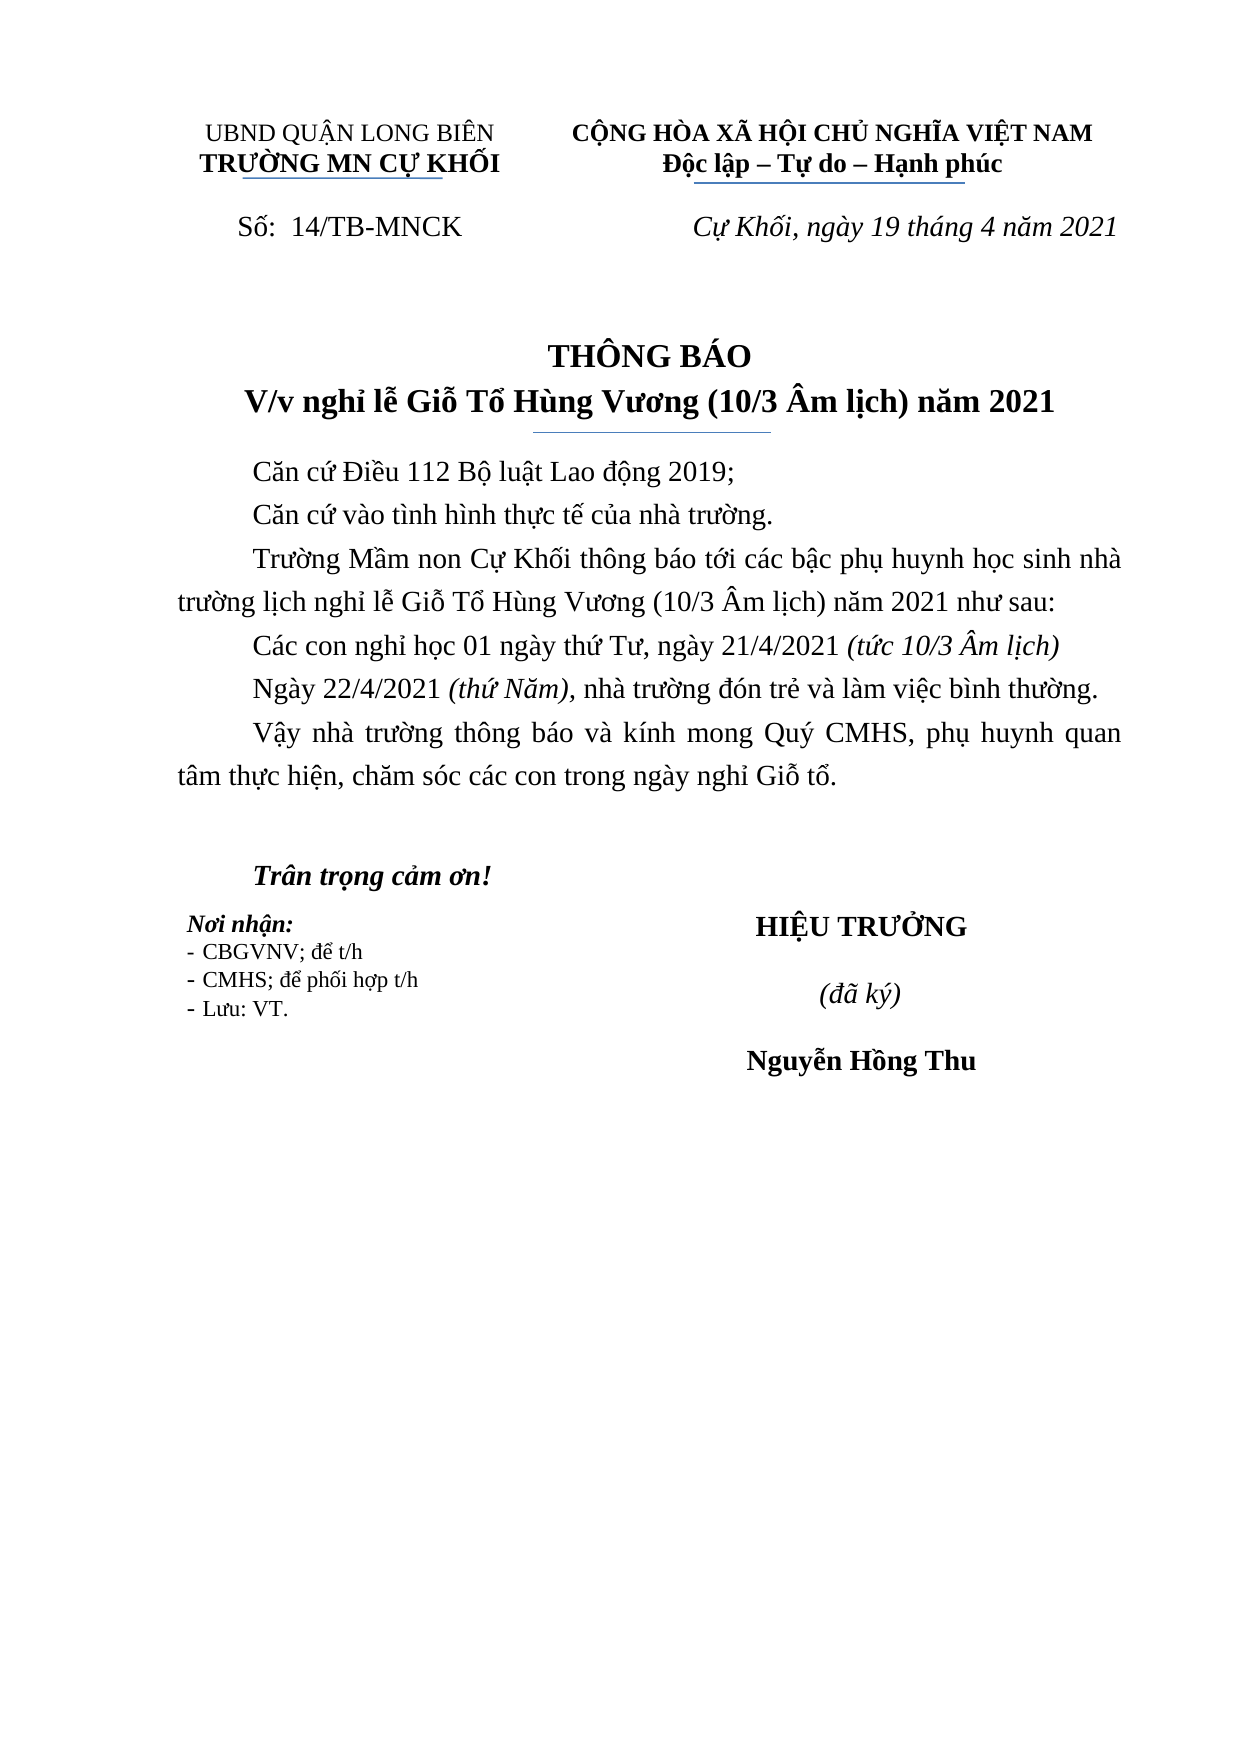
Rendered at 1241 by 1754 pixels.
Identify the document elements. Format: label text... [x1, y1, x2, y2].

text Căn cứ Điều 112 Bộ luật Lao động 2019; [727, 454, 1122, 487]
table_header HIỆU TRƯỞNG (đã ký) Nguyễn Hồng Thu [599, 909, 1124, 1090]
table_header UBND QUẬN LONG BIÊN TRƯỜNG MN CỰ KHỐI Số: 14/TB-MNCK [167, 118, 532, 243]
text Ngày 22/4/2021 (thứ Năm), nhà trường đón trẻ và làm việc bình thường. [177, 671, 1122, 705]
text Vậy nhà trường thông báo và kính mong Quý CMHS, phụ huynh quan tâm thực hiện, chăm sóc các con trong ngày nghỉ Giỗ tổ. [177, 715, 1122, 792]
text Các con nghỉ học 01 ngày thứ Tư, ngày 21/4/2021 (tức 10/3 Âm lịch) [177, 628, 1122, 661]
table_header CỘNG HÒA XÃ HỘI CHỦ NGHĨA VIỆT NAM Độc lập – Tự do – Hạnh phúc Cự Khối, ngày 19 tháng 4 năm 2021 [533, 118, 1132, 243]
text Trường Mầm non Cự Khối thông báo tới các bậc phụ huynh học sinh nhà trường lịch nghỉ lễ Giỗ Tổ Hùng Vương (10/3 Âm lịch) năm 2021 như sau: [177, 541, 1122, 618]
text Trân trọng cảm ơn! [177, 858, 1122, 892]
text V/v nghỉ lễ Giỗ Tổ Hùng Vương (10/3 Âm lịch) năm 2021 [177, 381, 1122, 419]
text THÔNG BÁO [177, 337, 1122, 375]
text Căn cứ Điều 112 Bộ luật Lao động 2019; [177, 454, 343, 487]
text Căn cứ vào tình hình thực tế của nhà trường. [177, 497, 1122, 531]
table_header Nơi nhận: CBGVNV; để t/h CMHS; để phối hợp t/h Lưu: VT. [175, 909, 599, 1090]
